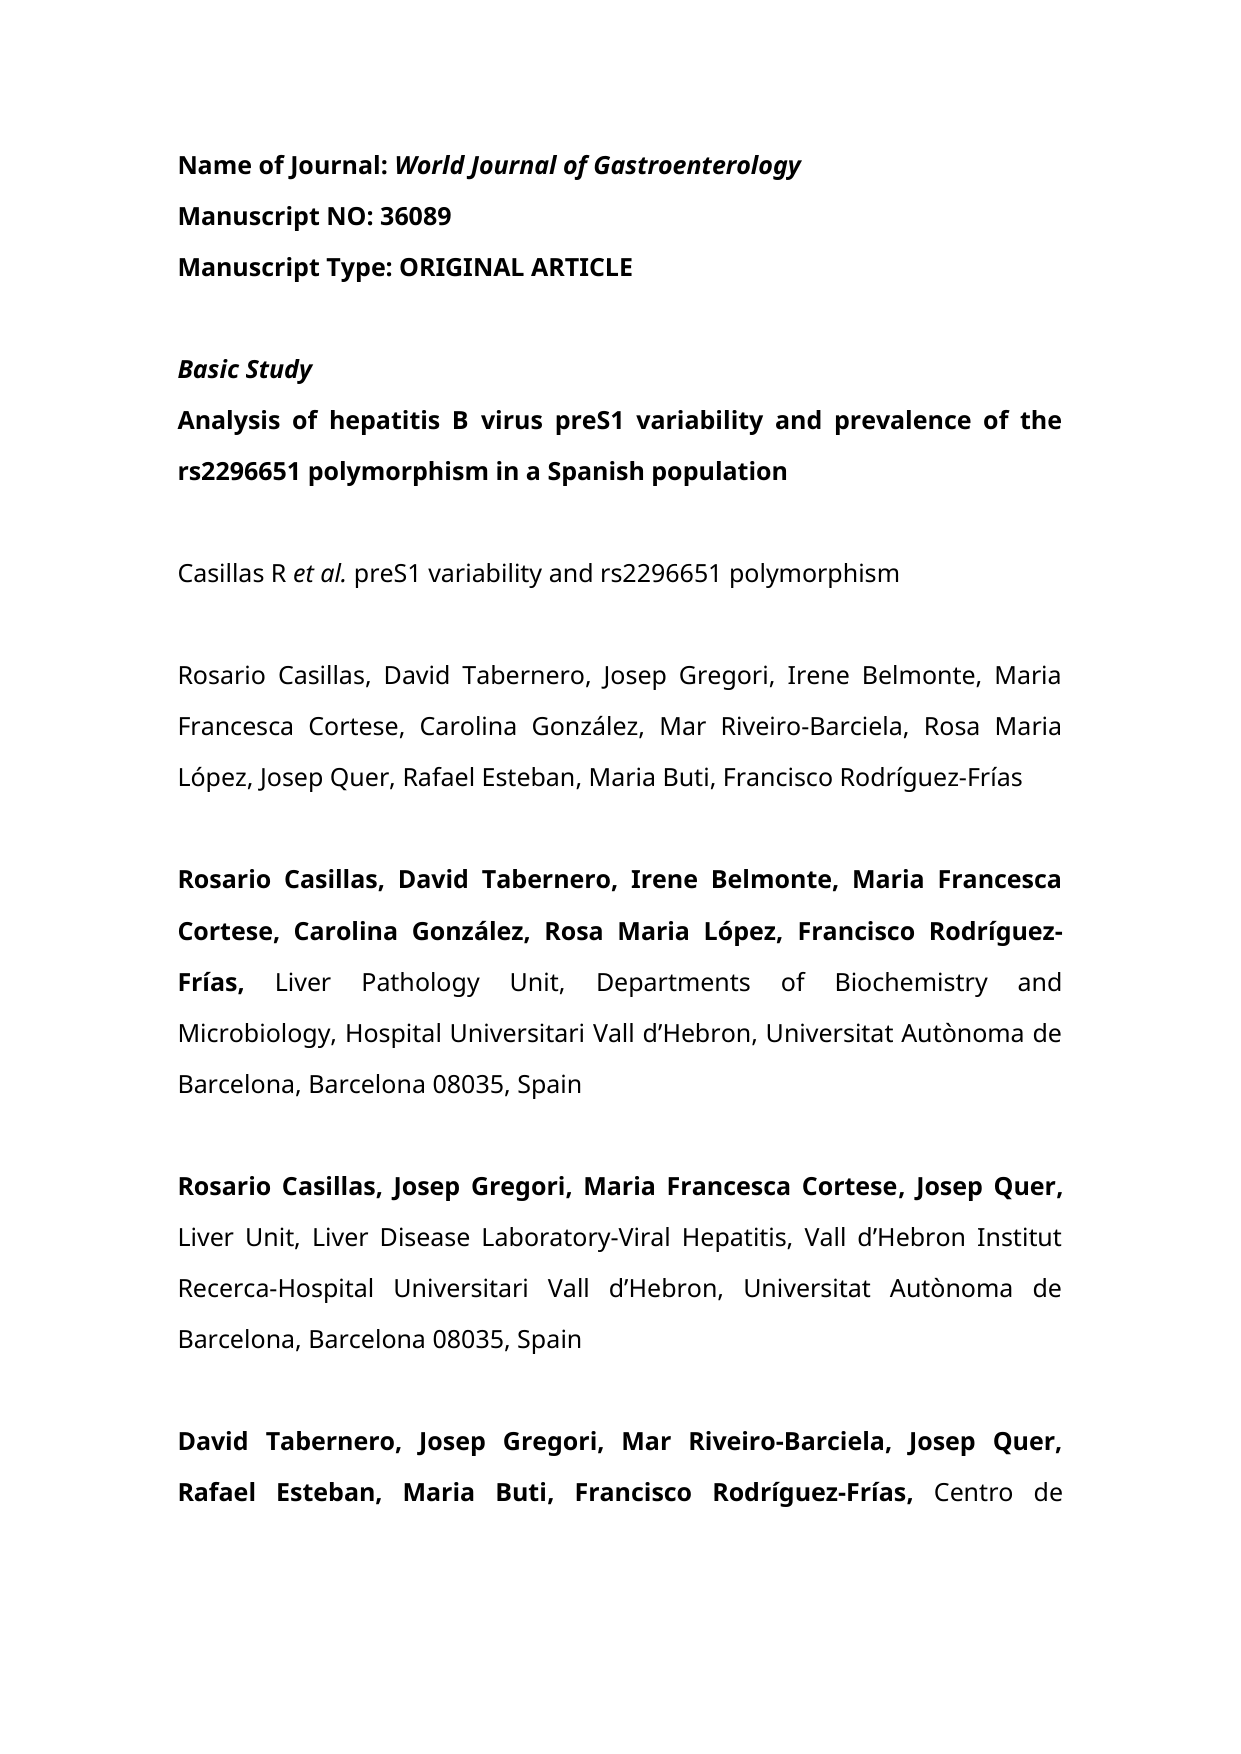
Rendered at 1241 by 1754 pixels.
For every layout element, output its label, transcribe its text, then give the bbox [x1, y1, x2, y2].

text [177, 1424, 1063, 1509]
text Basic Study [177, 352, 1063, 386]
text Rosario Casillas, Josep Gregori, Maria Francesca Cortese, Josep Quer, Liver Unit, Liver Disease Laboratory-Viral Hepatitis, Vall d’Hebron Institut Recerca-Hospital Universitari Vall d’Hebron, Universitat Autònoma de Barcelona, Barcelona 08035, Spain [177, 1168, 1063, 1356]
text Rosario Casillas, David Tabernero, Josep Gregori, Irene Belmonte, Maria Francesca Cortese, Carolina González, Mar Riveiro-Barciela, Rosa Maria López, Josep Quer, Rafael Esteban, Maria Buti, Francisco Rodríguez-Frías [177, 658, 1063, 794]
text Casillas R et al. preS1 variability and rs2296651 polymorphism [177, 556, 1063, 590]
text Manuscript No: 36089 [177, 199, 1063, 233]
text Rosario Casillas, David Tabernero, Irene Belmonte, Maria Francesca Cortese, Carolina González, Rosa Maria López, Francisco Rodríguez-Frías, Liver Pathology Unit, Departments of Biochemistry and Microbiology, Hospital Universitari Vall d’Hebron, Universitat Autònoma de Barcelona, Barcelona 08035, Spain [177, 862, 1063, 1100]
text Name of Journal: World Journal of Gastroenterology [177, 148, 1063, 182]
text Manuscript Type: ORIGINAL ARTICLE [385, 250, 1063, 284]
text Analysis of hepatitis B virus preS1 variability and prevalence of the rs2296651 polymorphism in a Spanish population [177, 403, 1063, 488]
